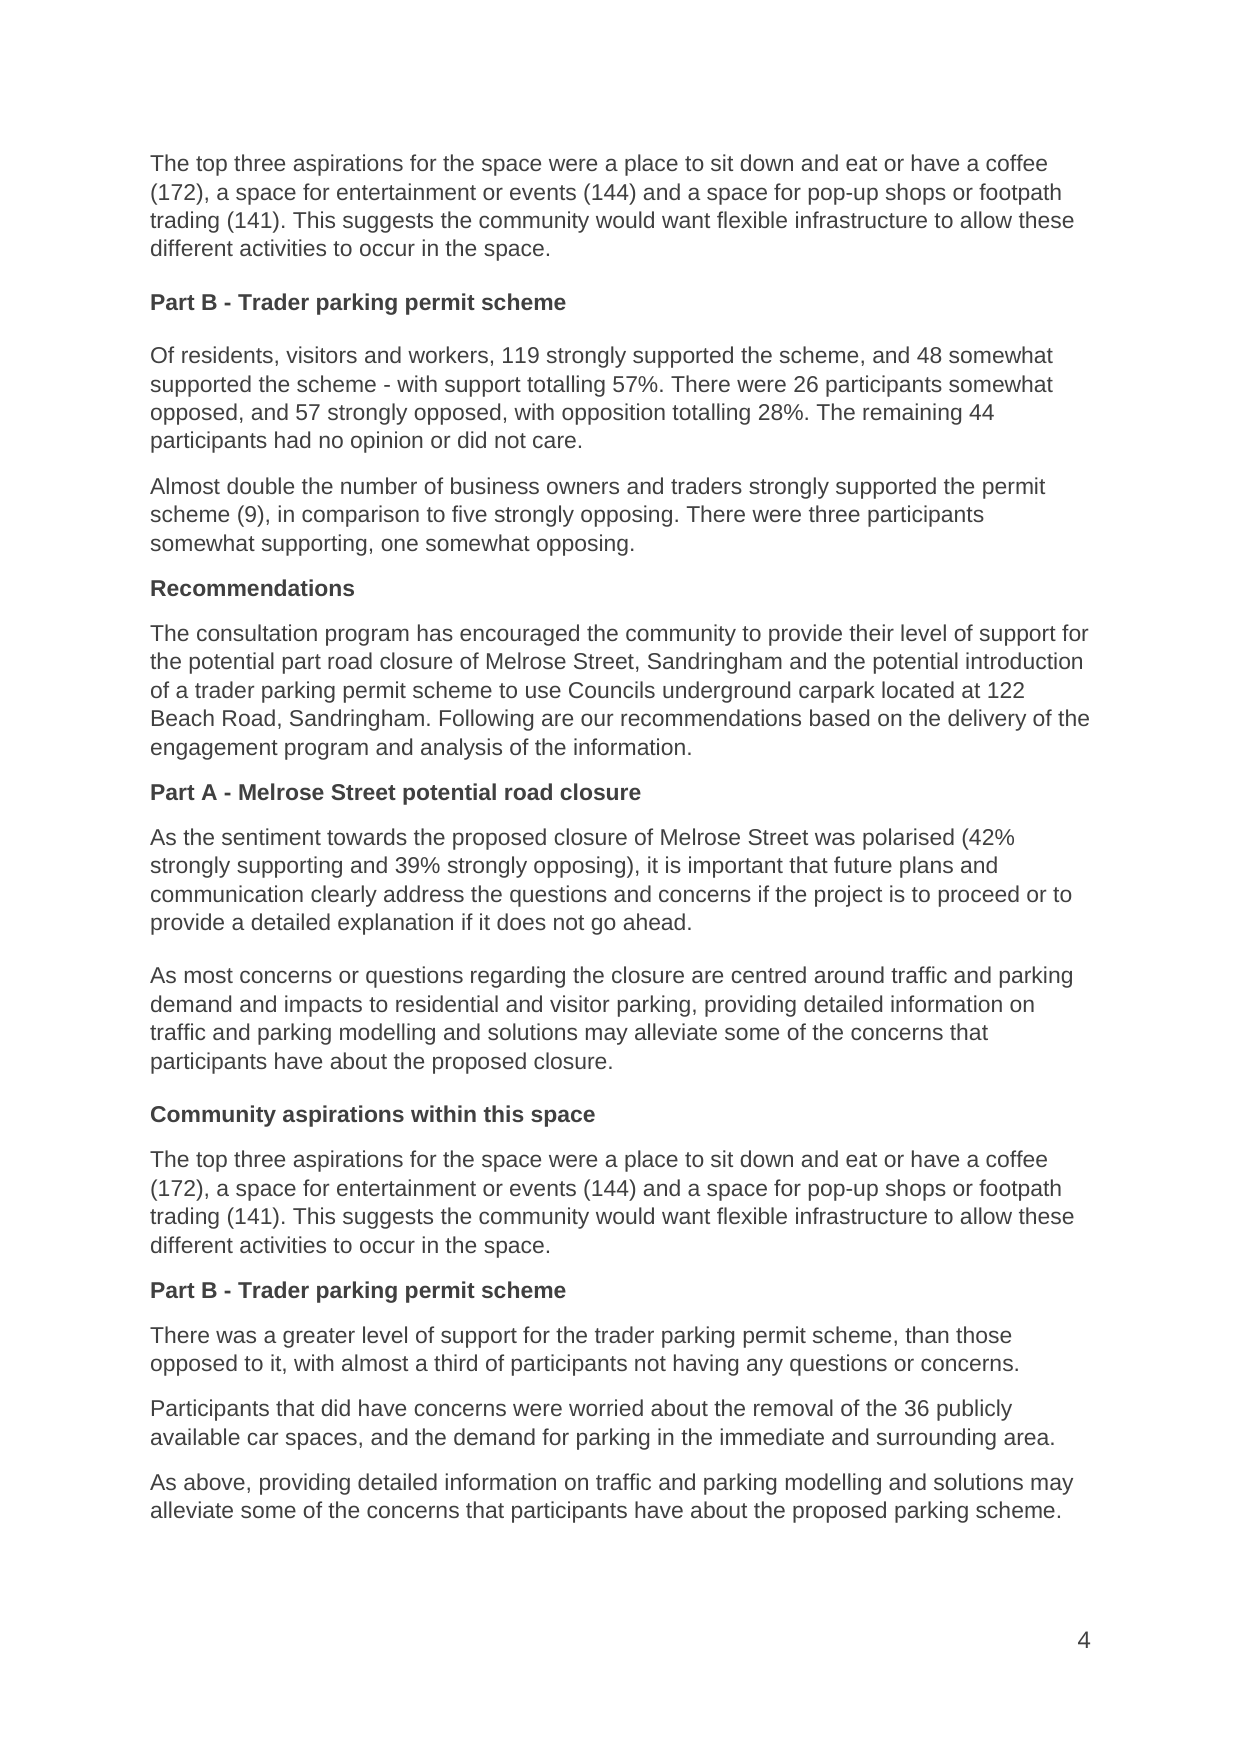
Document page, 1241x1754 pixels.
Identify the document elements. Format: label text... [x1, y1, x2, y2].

text Community aspirations within this space [150, 1101, 1090, 1127]
text Participants that did have concerns were worried about the removal of the 36 publicly available car spaces, and the demand for parking in the immediate and surrounding area. [150, 1395, 1090, 1450]
text Recommendations [150, 574, 1090, 601]
text As the sentiment towards the proposed closure of Melrose Street was polarised (42% strongly supporting and 39% strongly opposing), it is important that future plans and communication clearly address the questions and concerns if the project is to proceed or to provide a detailed explanation if it does not go ahead. [150, 824, 1090, 935]
text As most concerns or questions regarding the closure are centred around traffic and parking demand and impacts to residential and visitor parking, providing detailed information on traffic and parking modelling and solutions may alleviate some of the concerns that participants have about the proposed closure. [150, 962, 1090, 1074]
text As above, providing detailed information on traffic and parking modelling and solutions may alleviate some of the concerns that participants have about the proposed parking scheme. [150, 1469, 1090, 1524]
text There was a greater level of support for the trader parking permit scheme, than those opposed to it, with almost a third of participants not having any questions or concerns. [150, 1322, 1090, 1377]
text Part B - Trader parking permit scheme [150, 1277, 1090, 1303]
text Part B - Trader parking permit scheme [150, 289, 1090, 315]
text The consultation program has encouraged the community to provide their level of support for the potential part road closure of Melrose Street, Sandringham and the potential introduction of a trader parking permit scheme to use Councils underground carpark located at 122 Beach Road, Sandringham. Following are our recommendations based on the delivery of the engagement program and analysis of the information. [150, 620, 1090, 760]
text Of residents, visitors and workers, 119 strongly supported the scheme, and 48 somewhat supported the scheme - with support totalling 57%. There were 26 participants somewhat opposed, and 57 strongly opposed, with opposition totalling 28%. The remaining 44 participants had no opinion or did not care. [150, 342, 1090, 454]
text Part A - Melrose Street potential road closure [150, 778, 1090, 805]
text The top three aspirations for the space were a place to sit down and eat or have a coffee (172), a space for entertainment or events (144) and a space for pop-up shops or footpath trading (141). This suggests the community would want flexible infrastructure to allow these different activities to occur in the space. [150, 150, 1090, 262]
text The top three aspirations for the space were a place to sit down and eat or have a coffee (172), a space for entertainment or events (144) and a space for pop-up shops or footpath trading (141). This suggests the community would want flexible infrastructure to allow these different activities to occur in the space. [150, 1146, 1090, 1258]
text Almost double the number of business owners and traders strongly supported the permit scheme (9), in comparison to five strongly opposing. There were three participants somewhat supporting, one somewhat opposing. [150, 473, 1090, 556]
